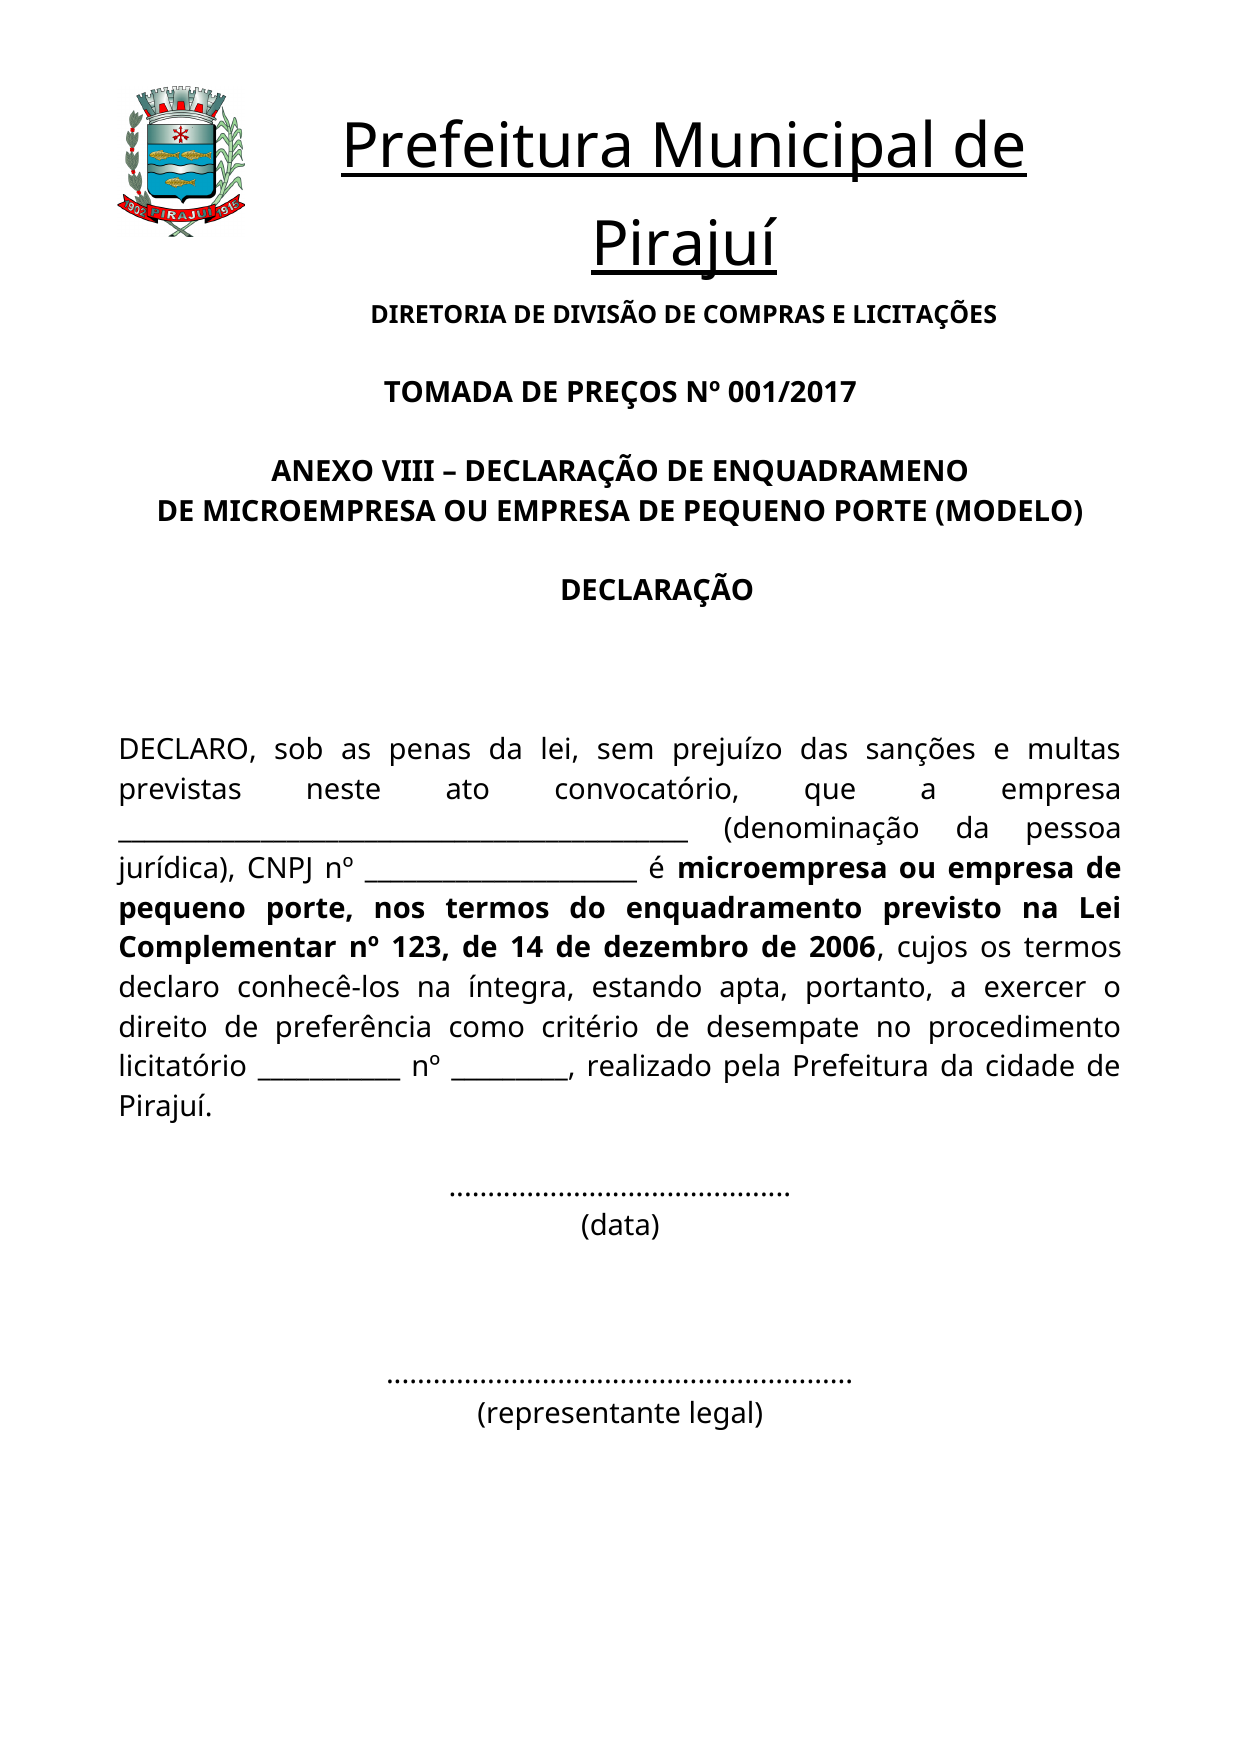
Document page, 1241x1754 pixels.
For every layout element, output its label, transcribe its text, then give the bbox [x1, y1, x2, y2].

text DECLARAÇÃO [118, 569, 1122, 609]
picture [117, 86, 245, 237]
text TOMADA DE PREÇOS Nº 001/2017 [118, 371, 1122, 411]
text ............................................................ (representante legal) [118, 1313, 1122, 1432]
text ANEXO VIII – DECLARAÇÃO DE ENQUADRAMENO [118, 450, 1122, 490]
text DE MICROEMPRESA OU EMPRESA DE PEQUENO PORTE (MODELO) [118, 490, 1122, 530]
text ............................................ (data) [118, 1165, 1122, 1273]
text DECLARO, sob as penas da lei, sem prejuízo das sanções e multas previstas neste ato convocatório, que a empresa ____________________________________________ (denominação da pessoa jurídica), CNPJ nº _____________________ é microempresa ou empresa de pequeno porte, nos termos do enquadramento previsto na Lei Complementar nº 123, de 14 de dezembro de 2006, cujos os termos declaro conhecê-los na íntegra, estando apta, portanto, a exercer o direito de preferência como critério de desempate no procedimento licitatório ___________ nº _________, realizado pela Prefeitura da cidade de Pirajuí. [118, 688, 1122, 1125]
